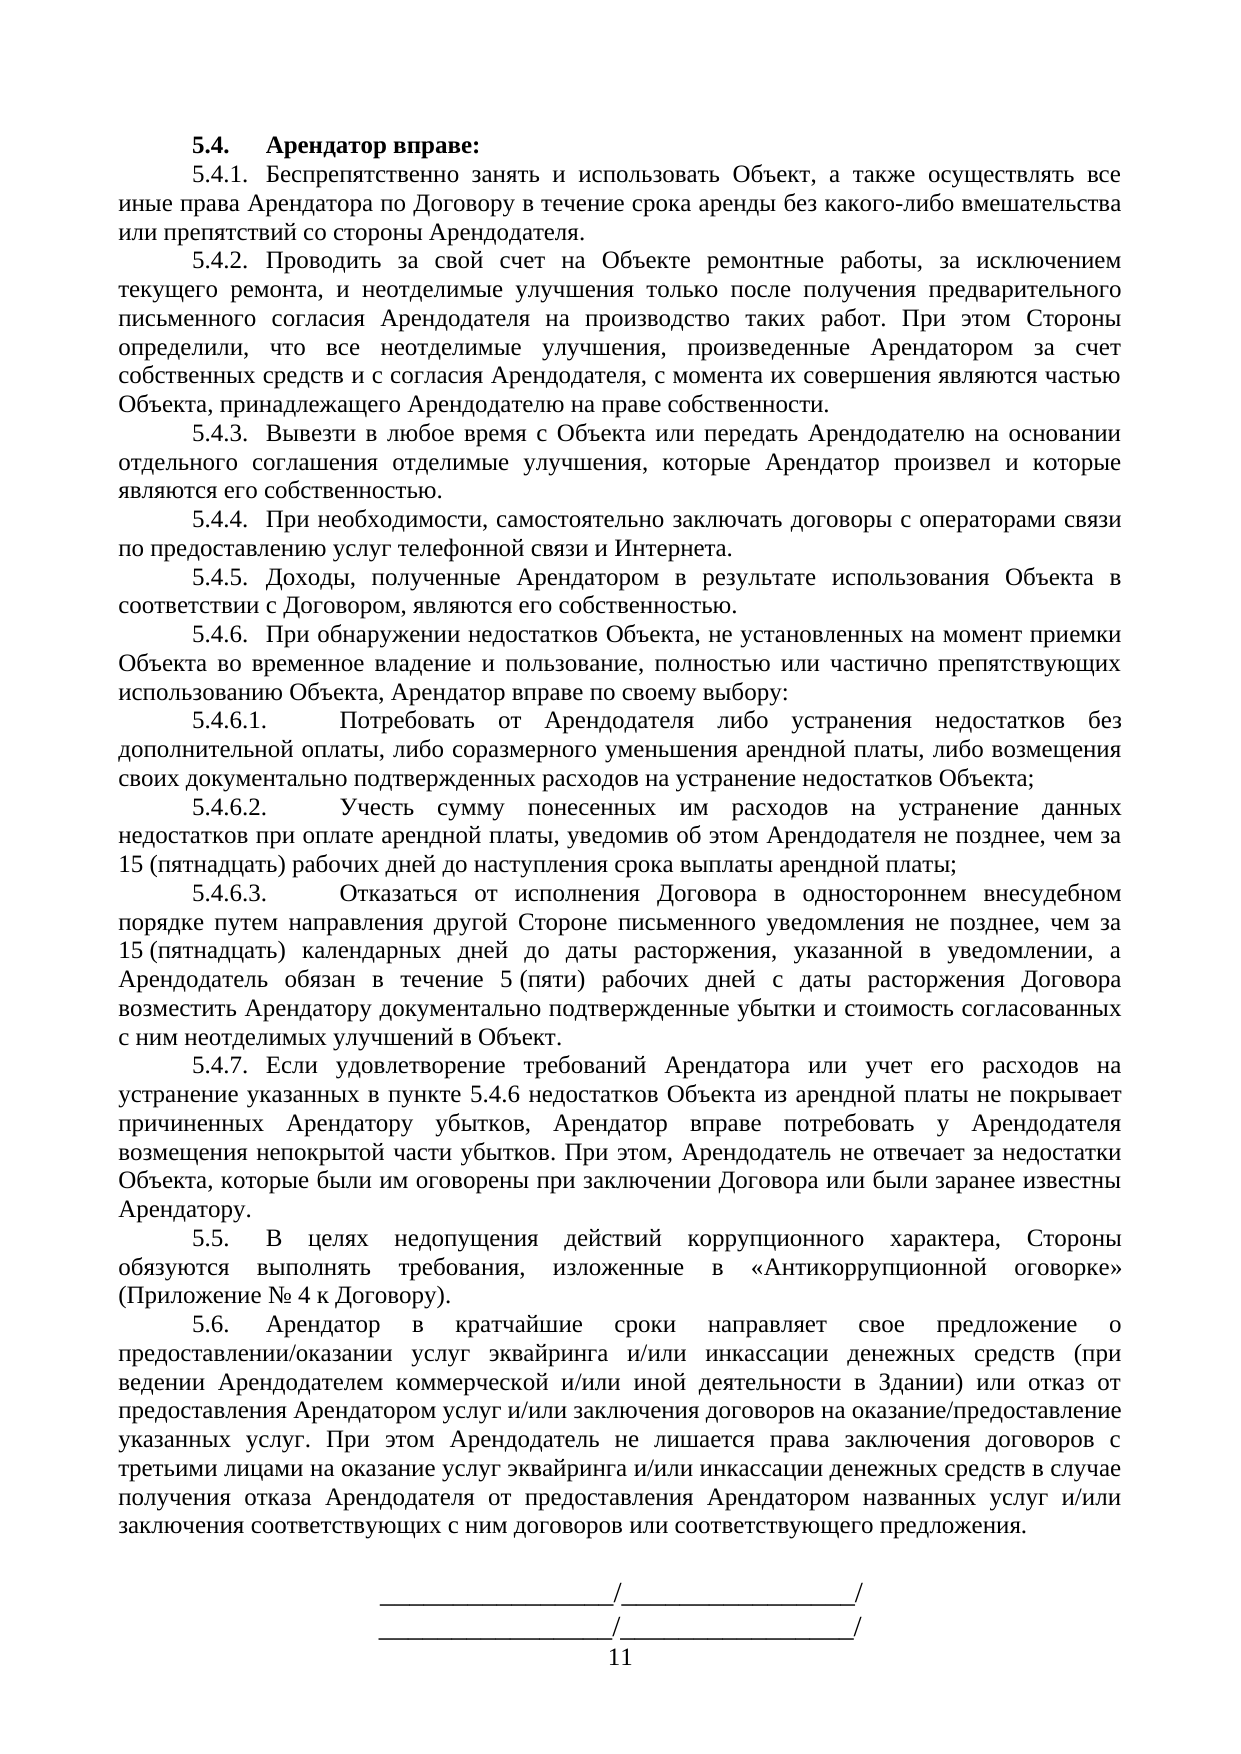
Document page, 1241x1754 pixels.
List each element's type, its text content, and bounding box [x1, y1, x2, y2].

list Отказаться от исполнения Договора в одностороннем внесудебном порядке путем направления другой Стороне письменного уведомления не позднее, чем за 15 (пятнадцать) календарных дней до даты расторжения, указанной в уведомлении, а Арендодатель обязан в течение 5 (пяти) рабочих дней с даты расторжения Договора возместить Арендатору документально подтвержденные убытки и стоимость согласованных с ним неотделимых улучшений в Объект. [118, 878, 1122, 1051]
list Если удовлетворение требований Арендатора или учет его расходов на устранение указанных в пункте 5.4.6 недостатков Объекта из арендной платы не покрывает причиненных Арендатору убытков, Арендатор вправе потребовать у Арендодателя возмещения непокрытой части убытков. При этом, Арендодатель не отвечает за недостатки Объекта, которые были им оговорены при заключении Договора или были заранее известны Арендатору. [118, 1051, 1122, 1223]
list Арендатор в кратчайшие сроки направляет свое предложение о предоставлении/оказании услуг эквайринга и/или инкассации денежных средств (при ведении Арендодателем коммерческой и/или иной деятельности в Здании) или отказ от предоставления Арендатором услуг и/или заключения договоров на оказание/предоставление указанных услуг. При этом Арендодатель не лишается права заключения договоров с третьими лицами на оказание услуг эквайринга и/или инкассации денежных средств в случае получения отказа Арендодателя от предоставления Арендатором названных услуг и/или заключения соответствующих с ним договоров или соответствующего предложения. [118, 1309, 1122, 1539]
list Доходы, полученные Арендатором в результате использования Объекта в соответствии с Договором, являются его собственностью. [118, 562, 1122, 619]
list При обнаружении недостатков Объекта, не установленных на момент приемки Объекта во временное владение и пользование, полностью или частично препятствующих использованию Объекта, Арендатор вправе по своему выбору: [118, 619, 1122, 706]
list Арендатор вправе: [118, 131, 1122, 159]
list Потребовать от Арендодателя либо устранения недостатков без дополнительной оплаты, либо соразмерного уменьшения арендной платы, либо возмещения своих документально подтвержденных расходов на устранение недостатков Объекта; [118, 706, 1122, 792]
list Учесть сумму понесенных им расходов на устранение данных недостатков при оплате арендной платы, уведомив об этом Арендодателя не позднее, чем за 15 (пятнадцать) рабочих дней до наступления срока выплаты арендной платы; [118, 792, 1122, 878]
list Беспрепятственно занять и использовать Объект, а также осуществлять все иные права Арендатора по Договору в течение срока аренды без какого-либо вмешательства или препятствий со стороны Арендодателя. [118, 159, 1122, 246]
list При необходимости, самостоятельно заключать договоры с операторами связи по предоставлению услуг телефонной связи и Интернета. [118, 504, 1122, 562]
list Вывезти в любое время с Объекта или передать Арендодателю на основании отдельного соглашения отделимые улучшения, которые Арендатор произвел и которые являются его собственностью. [118, 418, 1122, 504]
list В целях недопущения действий коррупционного характера, Стороны обязуются выполнять требования, изложенные в «Антикоррупционной оговорке» (Приложение № 4 к Договору). [118, 1223, 1122, 1309]
list Проводить за свой счет на Объекте ремонтные работы, за исключением текущего ремонта, и неотделимые улучшения только после получения предварительного письменного согласия Арендодателя на производство таких работ. При этом Стороны определили, что все неотделимые улучшения, произведенные Арендатором за счет собственных средств и с согласия Арендодателя, с момента их совершения являются частью Объекта, принадлежащего Арендодателю на праве собственности. [118, 246, 1122, 418]
